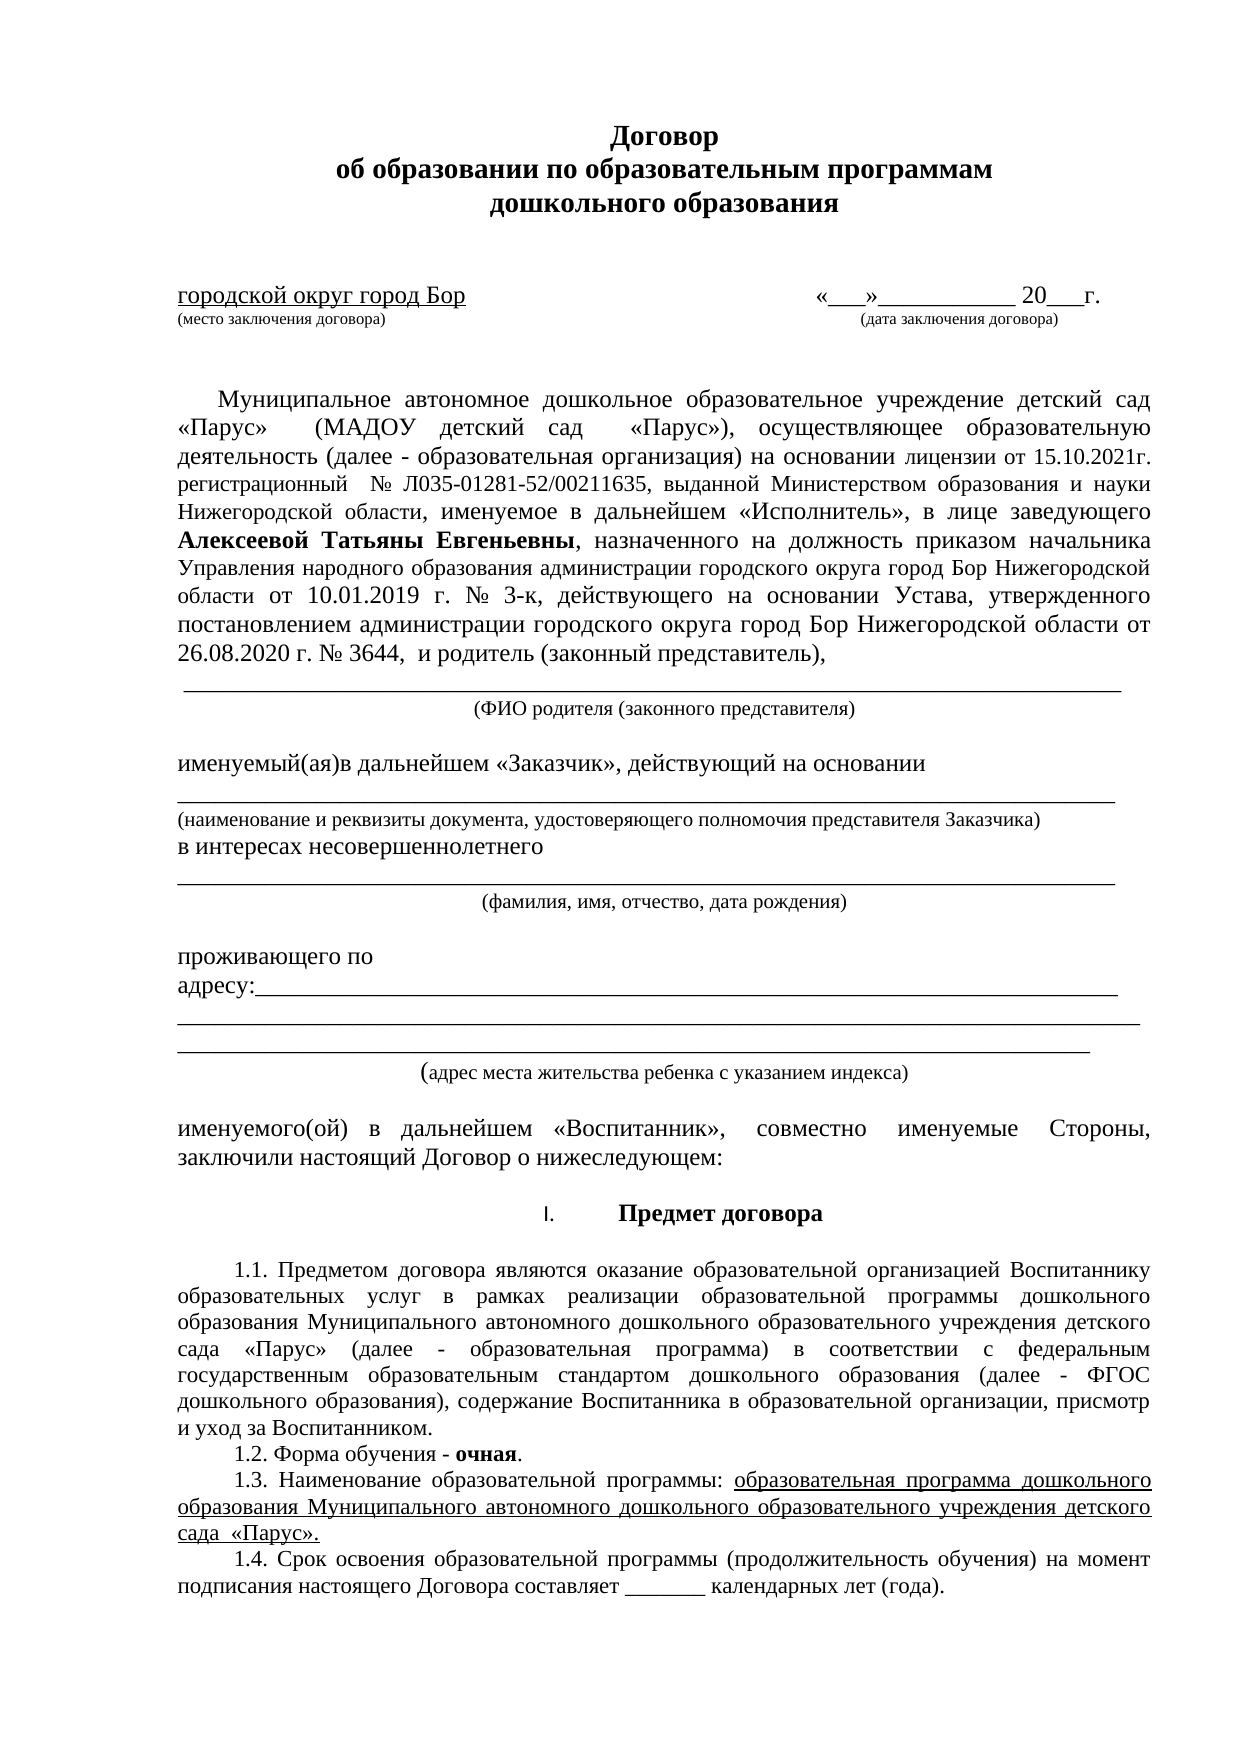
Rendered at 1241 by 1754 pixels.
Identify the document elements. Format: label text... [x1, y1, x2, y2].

text городской округ город Бор «___»___________ 20___г. [177, 280, 1152, 308]
text об образовании по образовательным программам [177, 152, 1152, 185]
text ___________________________________________________________________________ [177, 777, 1152, 806]
list Предмет договора [215, 1198, 1152, 1228]
text именуемого(ой) в дальнейшем «Воспитанник», совместно именуемые Стороны, заключили настоящий Договор о нижеследующем: [177, 1113, 1152, 1171]
text (наименование и реквизиты документа, удостоверяющего полномочия представителя Заказчика) [177, 806, 1152, 831]
text 1.3. Наименование образовательной программы: образовательная программа дошкольного образования Муниципального автономного дошкольного образовательного учреждения детского сада «Парус». [177, 1517, 1152, 1546]
text ___________________________________________________________________________ [177, 666, 1152, 695]
text 1.4. Срок освоения образовательной программы (продолжительность обучения) на момент подписания настоящего Договора составляет _______ календарных лет (года). [177, 1546, 1152, 1598]
text (адрес места жительства ребенка с указанием индекса) [177, 1056, 1152, 1085]
text 1.1. Предметом договора являются оказание образовательной организацией Воспитаннику образовательных услуг в рамках реализации образовательной программы дошкольного образования Муниципального автономного дошкольного образовательного учреждения детского сада «Парус» (далее - образовательная программа) в соответствии с федеральным государственным образовательным стандартом дошкольного образования (далее - ФГОС дошкольного образования), содержание Воспитанника в образовательной организации, присмотр и уход за Воспитанником. [177, 1256, 1152, 1440]
text Договор [177, 118, 1152, 152]
text 1.3. Наименование образовательной программы: образовательная программа дошкольного образования Муниципального автономного дошкольного образовательного учреждения детского сада «Парус». [177, 1466, 1152, 1516]
text ___________________________________________________________________________ [177, 859, 1152, 888]
text ______________________________________________________________________________________________________________________________________________________ [177, 999, 1152, 1056]
text именуемый(ая)в дальнейшем «Заказчик», действующий на основании [177, 748, 1152, 777]
text 1.2. Форма обучения - очная. [177, 1440, 1152, 1466]
text дошкольного образования [177, 185, 1152, 219]
text в интересах несовершеннолетнего [177, 831, 1152, 859]
text проживающего по адресу:_____________________________________________________________________ [177, 941, 1152, 999]
text (ФИО родителя (законного представителя) [177, 695, 1152, 720]
text Муниципальное автономное дошкольное образовательное учреждение детский сад «Парус» (МАДОУ детский сад «Парус»), осуществляющее образовательную деятельность (далее - образовательная организация) на основании лицензии от 15.10.2021г. регистрационный № Л035-01281-52/00211635, выданной Министерством образования и науки Нижегородской области, именуемое в дальнейшем «Исполнитель», в лице заведующего Алексеевой Татьяны Евгеньевны, назначенного на должность приказом начальника Управления народного образования администрации городского округа город Бор Нижегородской области от 10.01.2019 г. № 3-к, действующего на основании Устава, утвержденного постановлением администрации городского округа город Бор Нижегородской области от 26.08.2020 г. № 3644, и родитель (законный представитель), [177, 384, 1152, 666]
text (фамилия, имя, отчество, дата рождения) [177, 888, 1152, 913]
text (место заключения договора) (дата заключения договора) [177, 308, 1152, 328]
